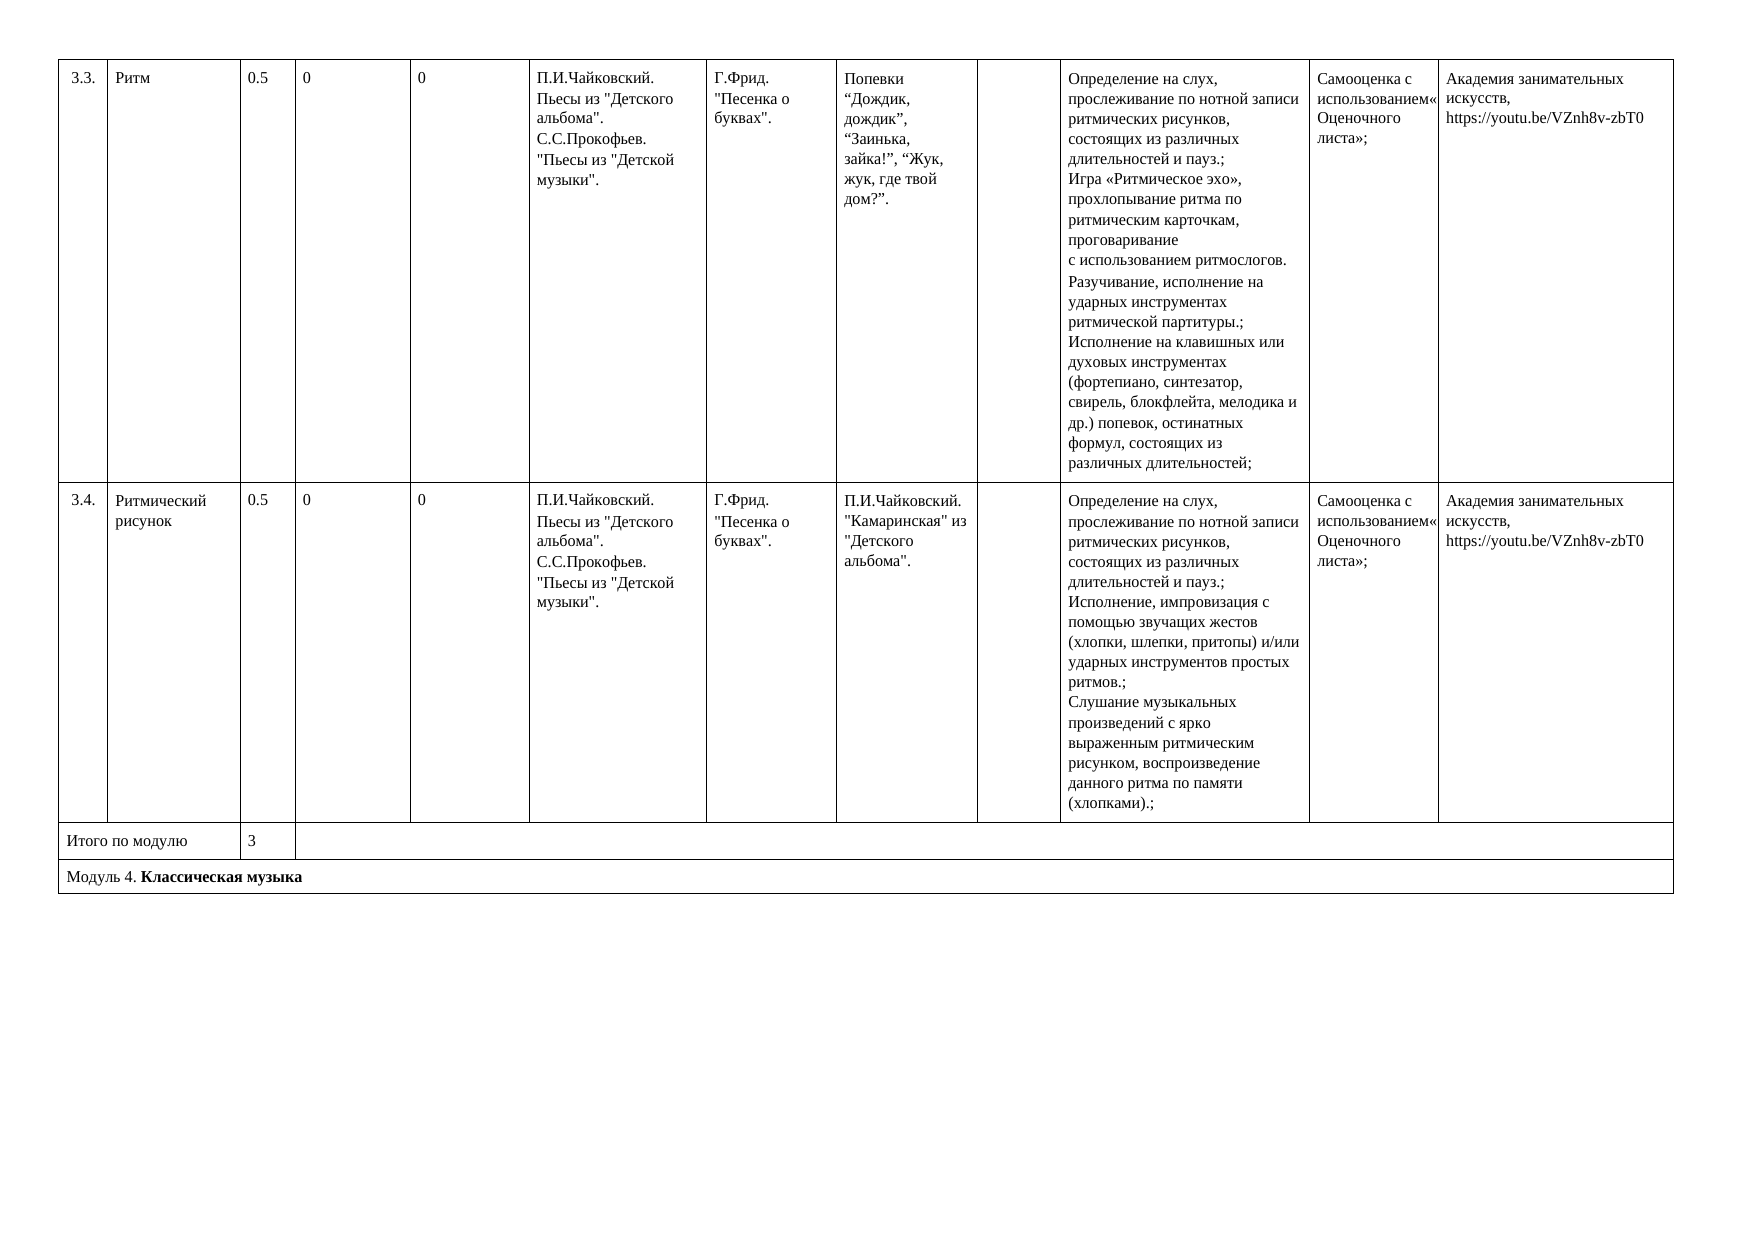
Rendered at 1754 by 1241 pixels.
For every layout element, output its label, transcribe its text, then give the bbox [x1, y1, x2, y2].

table_cell [978, 483, 1060, 822]
table_header Академия занимательных искусств, https://youtu.be/VZnh8v-zbT0 [1439, 60, 1673, 482]
table_cell 3.4. [59, 483, 107, 822]
table_cell П.И.Чайковский. Пьесы из "Детского альбома". С.С.Прокофьев. "Пьесы из "Детской музыки". [530, 483, 706, 822]
table_cell Модуль 4. Классическая музыка [59, 860, 1673, 893]
table_cell Определение на слух, прослеживание по нотной записи ритмических рисунков, состоящих из различных длительностей и пауз.; Исполнение, импровизация с помощью звучащих жестов (хлопки, шлепки, притопы) и/или ударных инструментов простых ритмов.; Слушание музыкальных произведений с ярко выраженным ритмическим рисунком, воспроизведение данного ритма по памяти (хлопками).; [1061, 483, 1309, 822]
table_header 0 [411, 60, 529, 482]
table_cell 3 [241, 823, 295, 858]
table_cell 0 [411, 483, 529, 822]
table_header [978, 60, 1060, 482]
table_header П.И.Чайковский. Пьесы из "Детского альбома". С.С.Прокофьев. "Пьесы из "Детской музыки". [530, 60, 706, 482]
table_cell 0 [296, 483, 410, 822]
table_cell [296, 823, 1673, 858]
table_header Определение на слух, прослеживание по нотной записи ритмических рисунков, состоящих из различных длительностей и пауз.; Игра «Ритмическое эхо», прохлопывание ритма по ритмическим карточкам, проговаривание с использованием ритмослогов. Разучивание, исполнение на ударных инструментах ритмической партитуры.; Исполнение на клавишных или духовых инструментах (фортепиано, синтезатор, свирель, блокфлейта, мелодика и др.) попевок, остинатных формул, состоящих из различных длительностей; [1061, 60, 1309, 482]
table_header 0 [296, 60, 410, 482]
table_header 3.3. [59, 60, 107, 482]
table_header 0.5 [241, 60, 295, 482]
table_cell Ритмический рисунок [108, 483, 240, 822]
table_cell Итого по модулю [59, 823, 240, 858]
table_cell Самооценка с использованием«Оценочного листа»; [1310, 483, 1438, 822]
table_cell Академия занимательных искусств, https://youtu.be/VZnh8v-zbT0 [1439, 483, 1673, 822]
table_cell 0.5 [241, 483, 295, 822]
table_cell Г.Фрид. "Песенка о буквах". [707, 483, 836, 822]
table_header Самооценка с использованием«Оценочного листа»; [1310, 60, 1438, 482]
table_header Г.Фрид. "Песенка о буквах". [707, 60, 836, 482]
table_header Попевки “Дождик, дождик”, “Заинька, зайка!”, “Жук, жук, где твой дом?”. [837, 60, 977, 482]
table_cell П.И.Чайковский. "Камаринская" из "Детского альбома". [837, 483, 977, 822]
table_header Ритм [108, 60, 240, 482]
